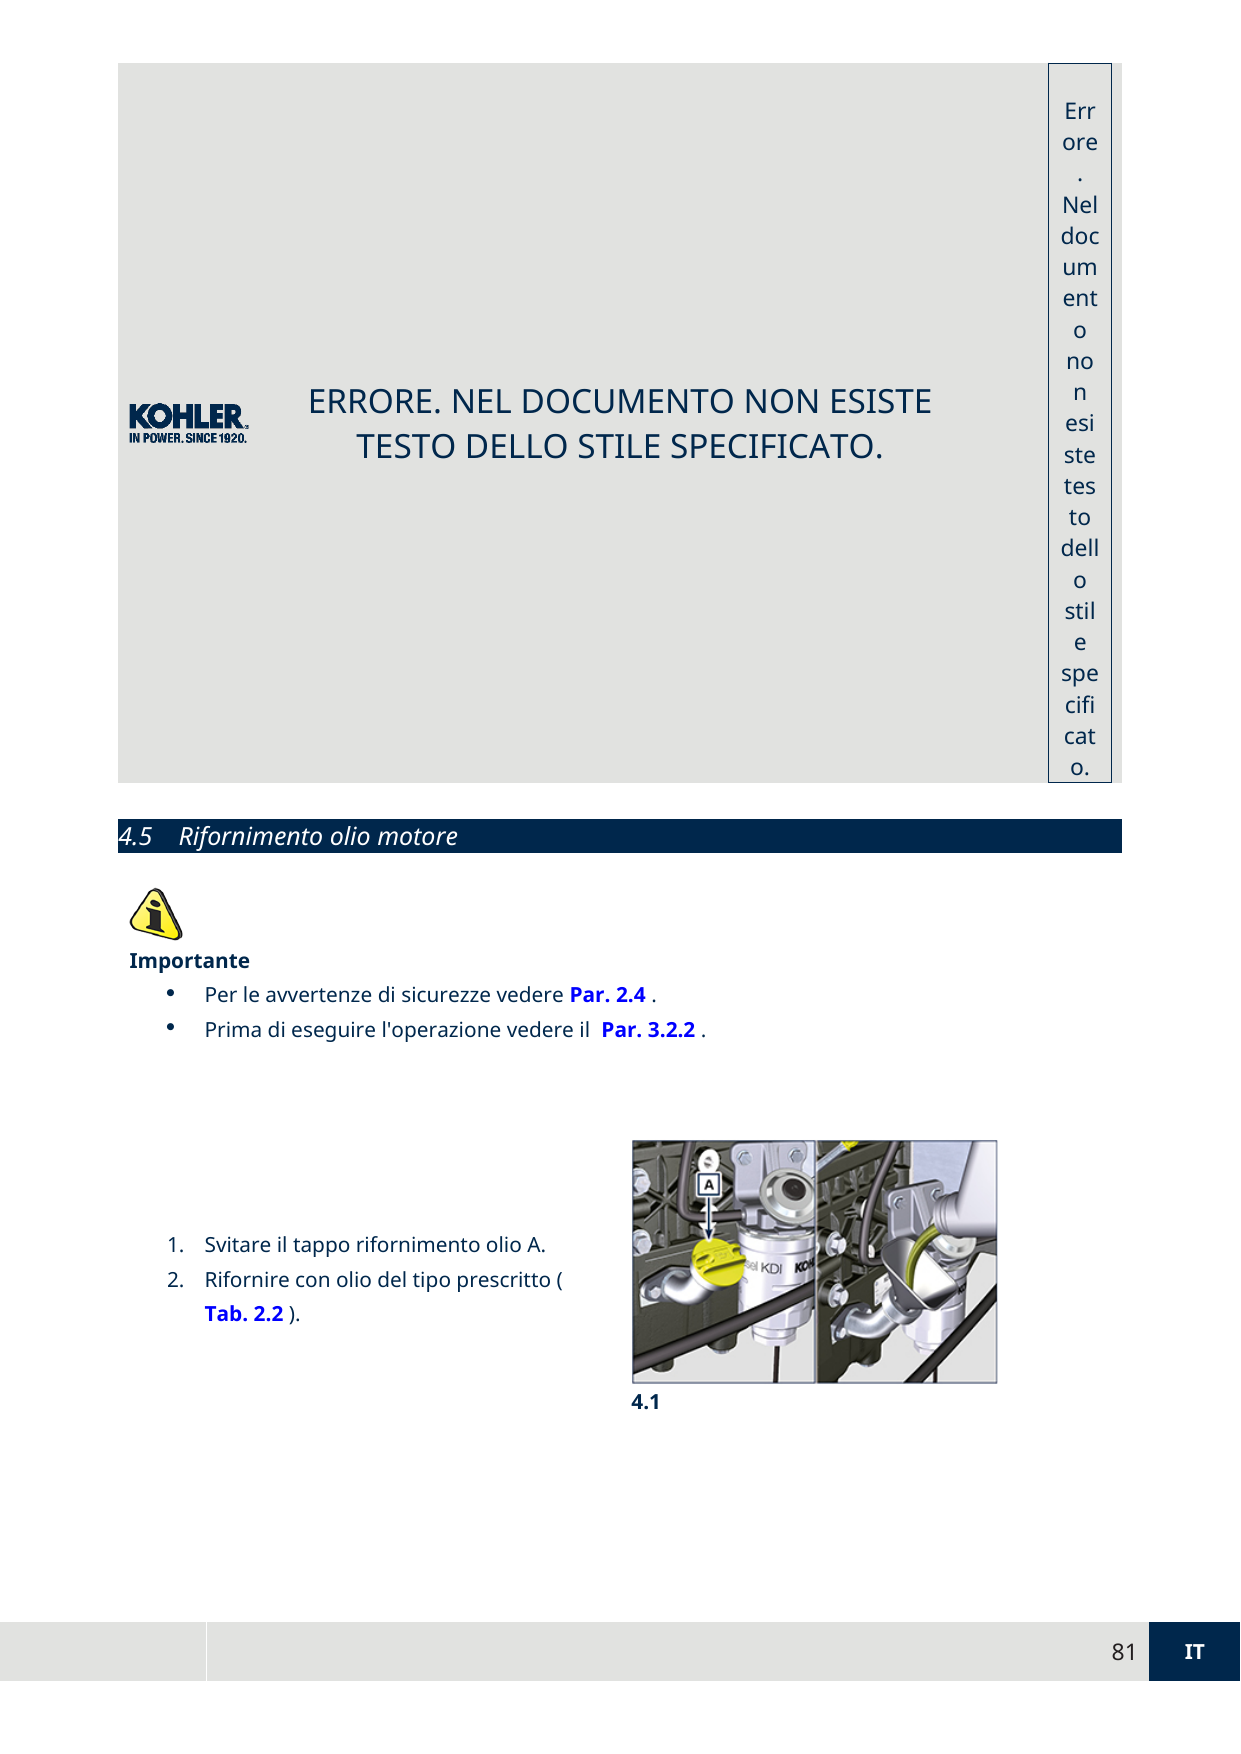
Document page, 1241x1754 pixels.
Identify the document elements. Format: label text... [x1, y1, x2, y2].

table_header Importante Per le avvertenze di sicurezze vedere Par. 2.4 . Prima di eseguire l'operazione vedere il Par. 3.2.2 . [118, 872, 1122, 1124]
table_cell Svitare il tappo rifornimento olio A. Rifornire con olio del tipo prescritto ( Tab. 2.2 ). [118, 1124, 620, 1433]
picture [129, 403, 249, 443]
picture [129, 887, 183, 941]
table_cell 4.1 [620, 1124, 1122, 1433]
picture [631, 1139, 998, 1385]
subtitle Rifornimento olio motore [118, 819, 1122, 853]
